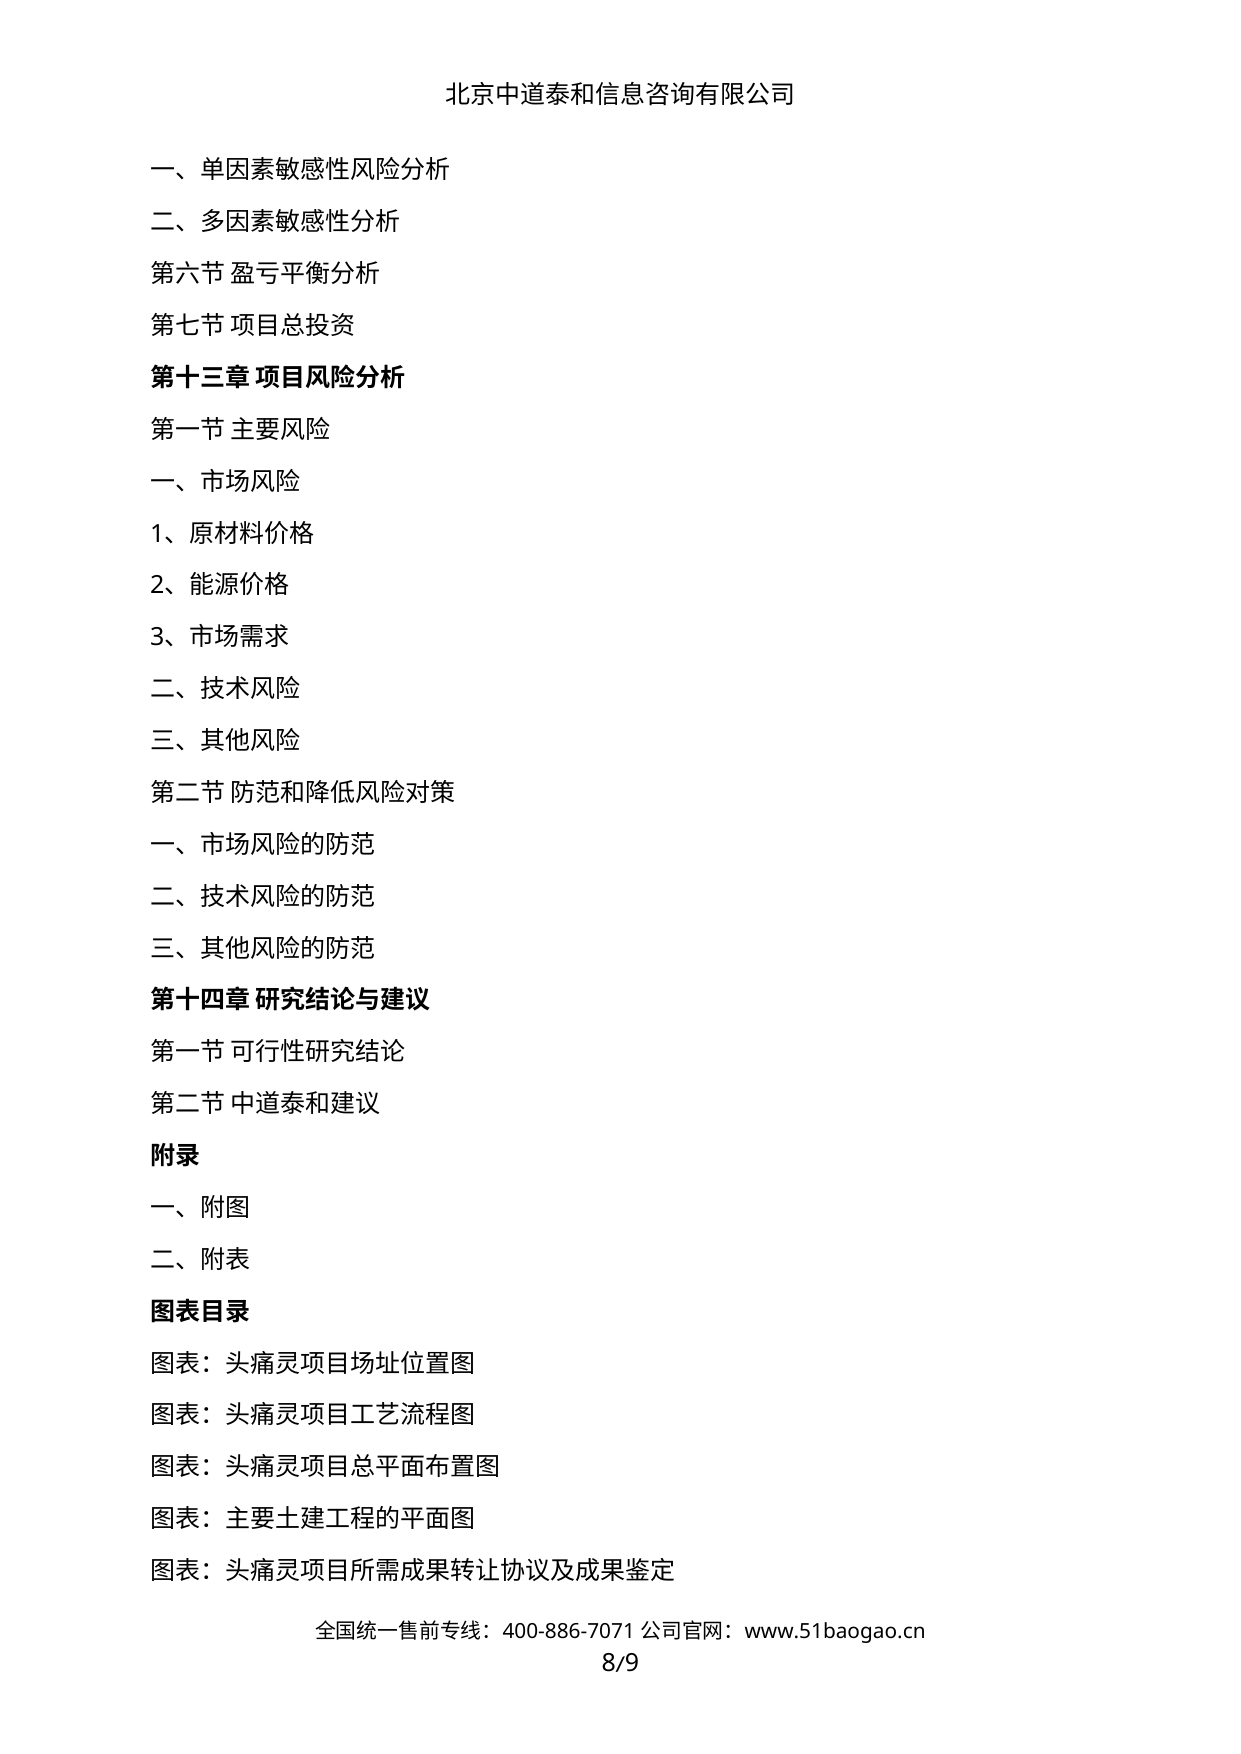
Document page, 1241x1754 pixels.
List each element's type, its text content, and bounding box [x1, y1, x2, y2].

text 三、其他风险的防范 [150, 928, 1090, 964]
text 一、市场风险的防范 [150, 824, 1090, 861]
text 图表：主要土建工程的平面图 [150, 1499, 1090, 1535]
text 一、单因素敏感性风险分析 [150, 150, 1090, 186]
text 图表目录 [150, 1291, 1090, 1327]
text 1、原材料价格 [150, 513, 1090, 549]
text 二、附表 [150, 1239, 1090, 1276]
text 第十四章 研究结论与建议 [150, 980, 1090, 1016]
text 一、附图 [150, 1187, 1090, 1224]
text 图表：头痛灵项目所需成果转让协议及成果鉴定 [150, 1551, 1090, 1587]
text 第十三章 项目风险分析 [150, 357, 1090, 394]
text 图表：头痛灵项目工艺流程图 [150, 1395, 1090, 1431]
text 第二节 中道泰和建议 [150, 1084, 1090, 1120]
text 第一节 主要风险 [150, 409, 1090, 446]
text 图表：头痛灵项目场址位置图 [150, 1343, 1090, 1379]
text 第六节 盈亏平衡分析 [150, 254, 1090, 290]
text 2、能源价格 [150, 565, 1090, 601]
text 三、其他风险 [150, 721, 1090, 757]
text 第二节 防范和降低风险对策 [150, 772, 1090, 809]
text 二、多因素敏感性分析 [150, 202, 1090, 238]
text 一、市场风险 [150, 461, 1090, 497]
text 二、技术风险 [150, 669, 1090, 705]
text 3、市场需求 [150, 617, 1090, 653]
text 图表：头痛灵项目总平面布置图 [150, 1447, 1090, 1483]
text 第一节 可行性研究结论 [150, 1032, 1090, 1068]
text 附录 [150, 1136, 1090, 1172]
text 二、技术风险的防范 [150, 876, 1090, 912]
text 第七节 项目总投资 [150, 306, 1090, 342]
